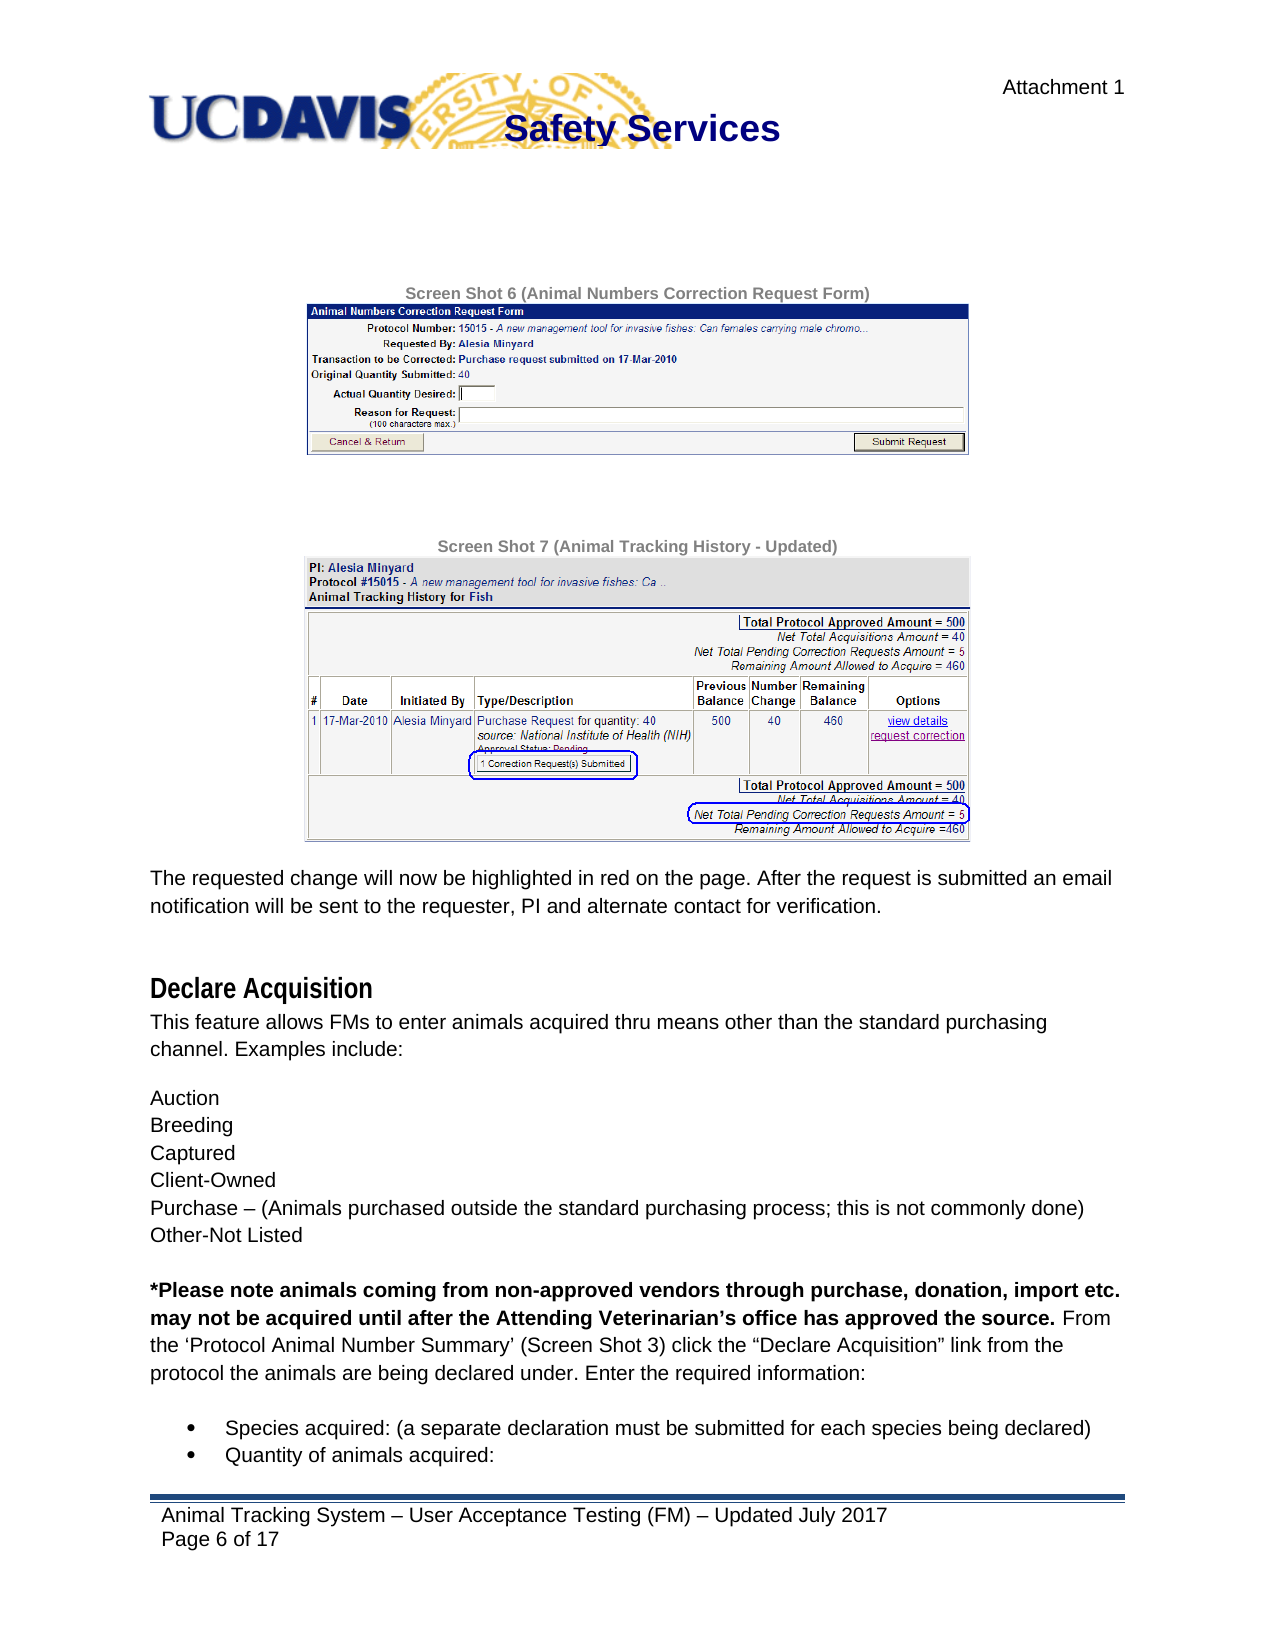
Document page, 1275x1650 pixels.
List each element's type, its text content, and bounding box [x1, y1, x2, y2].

text Client-Owned [150, 1168, 1125, 1192]
text Auction [150, 1086, 1125, 1109]
text Screen Shot 6 (Animal Numbers Correction Request Form) [150, 284, 1125, 303]
text Other-Not Listed [150, 1223, 1125, 1247]
text Screen Shot 7 (Animal Tracking History - Updated) [150, 537, 1125, 556]
text Breeding [150, 1113, 1125, 1137]
subtitle Declare Acquisition [150, 971, 1125, 1005]
text The requested change will now be highlighted in red on the page. After the request is submitted an email notification will be sent to the requester, PI and alternate contact for verification. [150, 866, 1125, 918]
text Captured [150, 1141, 1125, 1164]
text Purchase – (Animals purchased outside the standard purchasing process; this is not commonly done) [150, 1196, 1125, 1219]
picture [306, 303, 969, 455]
list Quantity of animals acquired: [187, 1443, 1125, 1467]
list Species acquired: (a separate declaration must be submitted for each species being declared) [187, 1416, 1125, 1439]
picture [304, 556, 971, 842]
text *Please note animals coming from non-approved vendors through purchase, donation, import etc. may not be acquired until after the Attending Veterinarian’s office has approved the source. From the ‘Protocol Animal Number Summary’ (Screen Shot 3) click the “Declare Acquisition” link from the protocol the animals are being declared under. Enter the required information: [150, 1278, 1125, 1384]
text This feature allows FMs to enter animals acquired thru means other than the standard purchasing channel. Examples include: [150, 1010, 1125, 1061]
